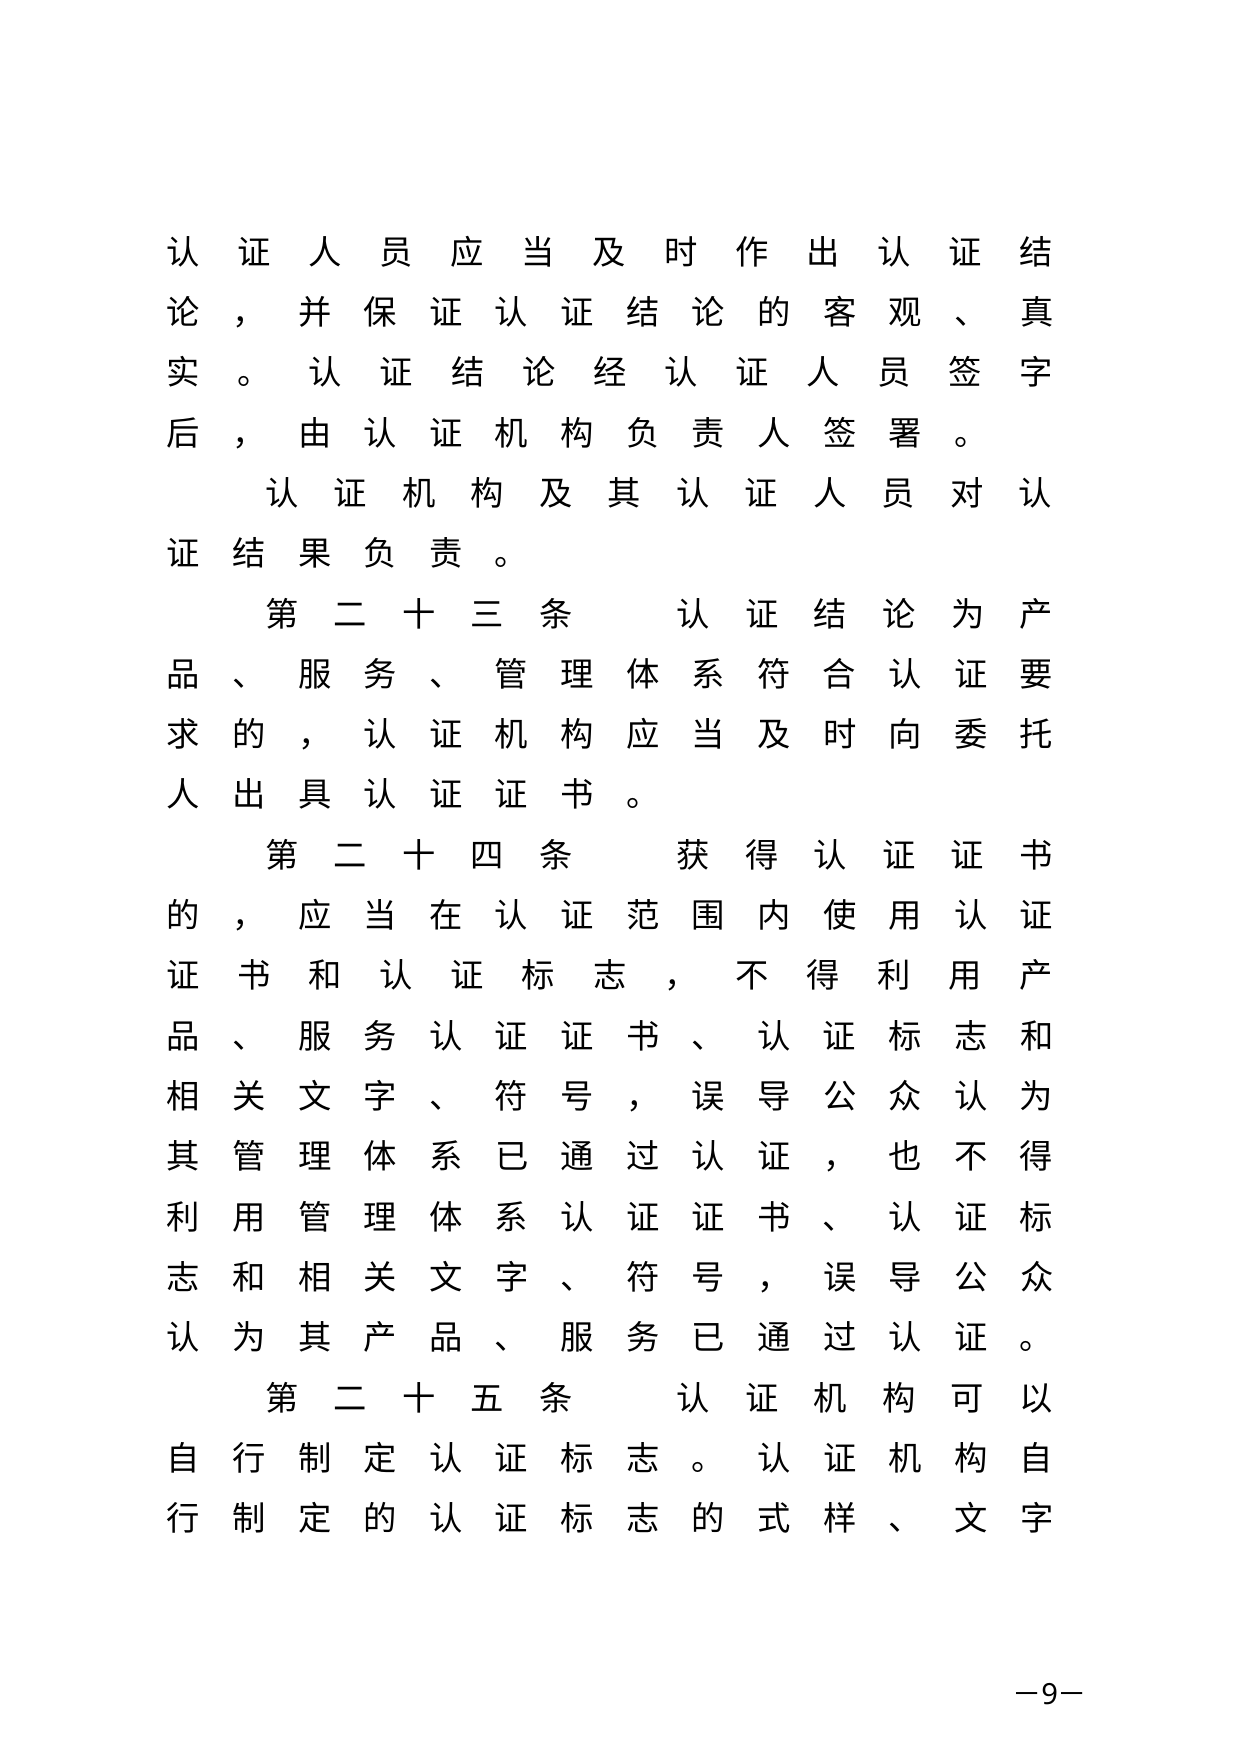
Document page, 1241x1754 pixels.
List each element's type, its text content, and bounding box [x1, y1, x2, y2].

text 第二十四条 获得认证证书的，应当在认证范围内使用认证证书和认证标志，不得利用产品、服务认证证书、认证标志和相关文字、符号，误导公众认为其管理体系已通过认证，也不得利用管理体系认证证书、认证标志和相关文字、符号，误导公众认为其产品、服务已通过认证。 [167, 822, 1085, 1365]
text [167, 1365, 1085, 1546]
text 认证机构及其认证人员对认证结果负责。 [167, 461, 1085, 581]
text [167, 219, 1085, 461]
text 第二十三条 认证结论为产品、服务、管理体系符合认证要求的，认证机构应当及时向委托人出具认证证书。 [167, 581, 1085, 822]
